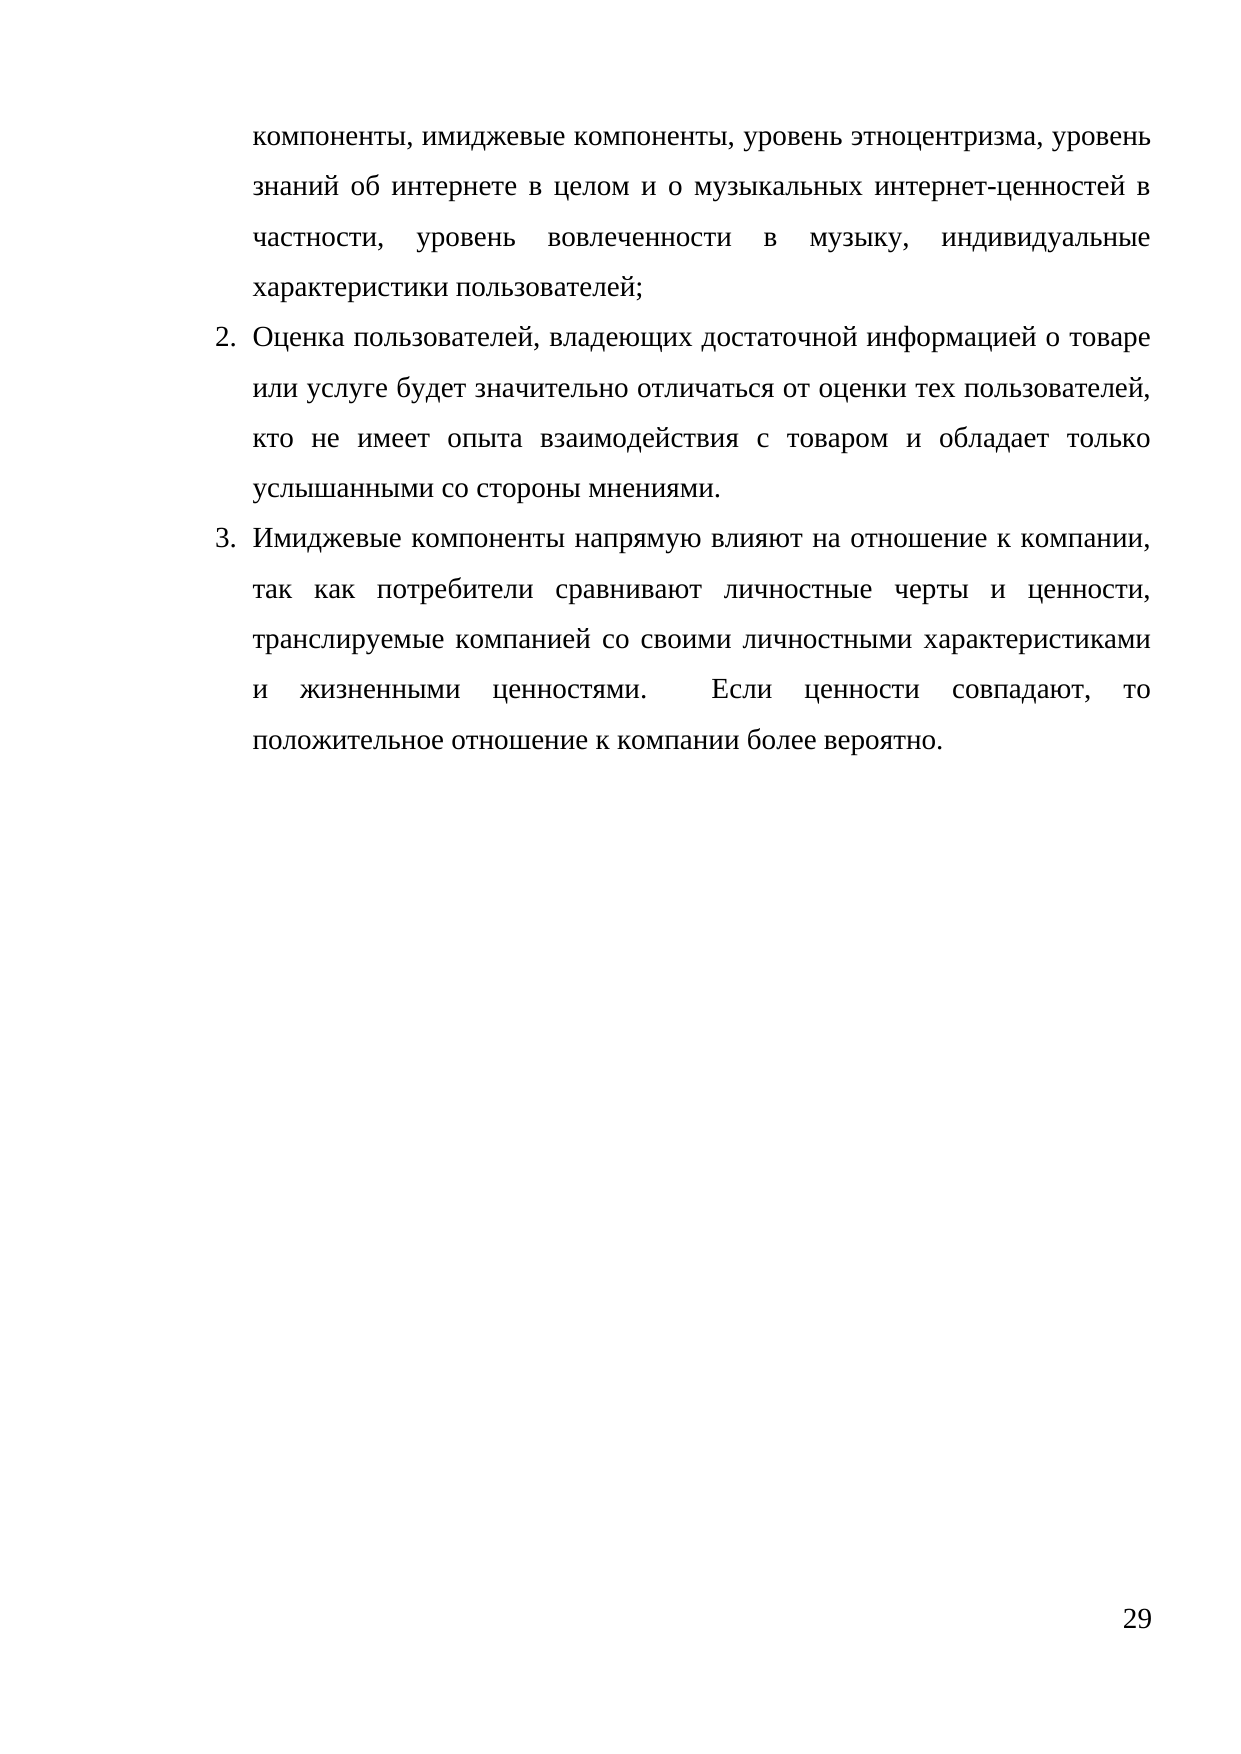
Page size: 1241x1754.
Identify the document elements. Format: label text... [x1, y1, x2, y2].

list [215, 118, 1152, 303]
list Оценка пользователей, владеющих достаточной информацией о товаре или услуге будет значительно отличаться от оценки тех пользователей, кто не имеет опыта взаимодействия с товаром и обладает только услышанными со стороны мнениями. [215, 319, 1152, 504]
list Имиджевые компоненты напрямую влияют на отношение к компании, так как потребители сравнивают личностные черты и ценности, транслируемые компанией со своими личностными характеристиками и жизненными ценностями. Если ценности совпадают, то положительное отношение к компании более вероятно. [215, 521, 1152, 755]
